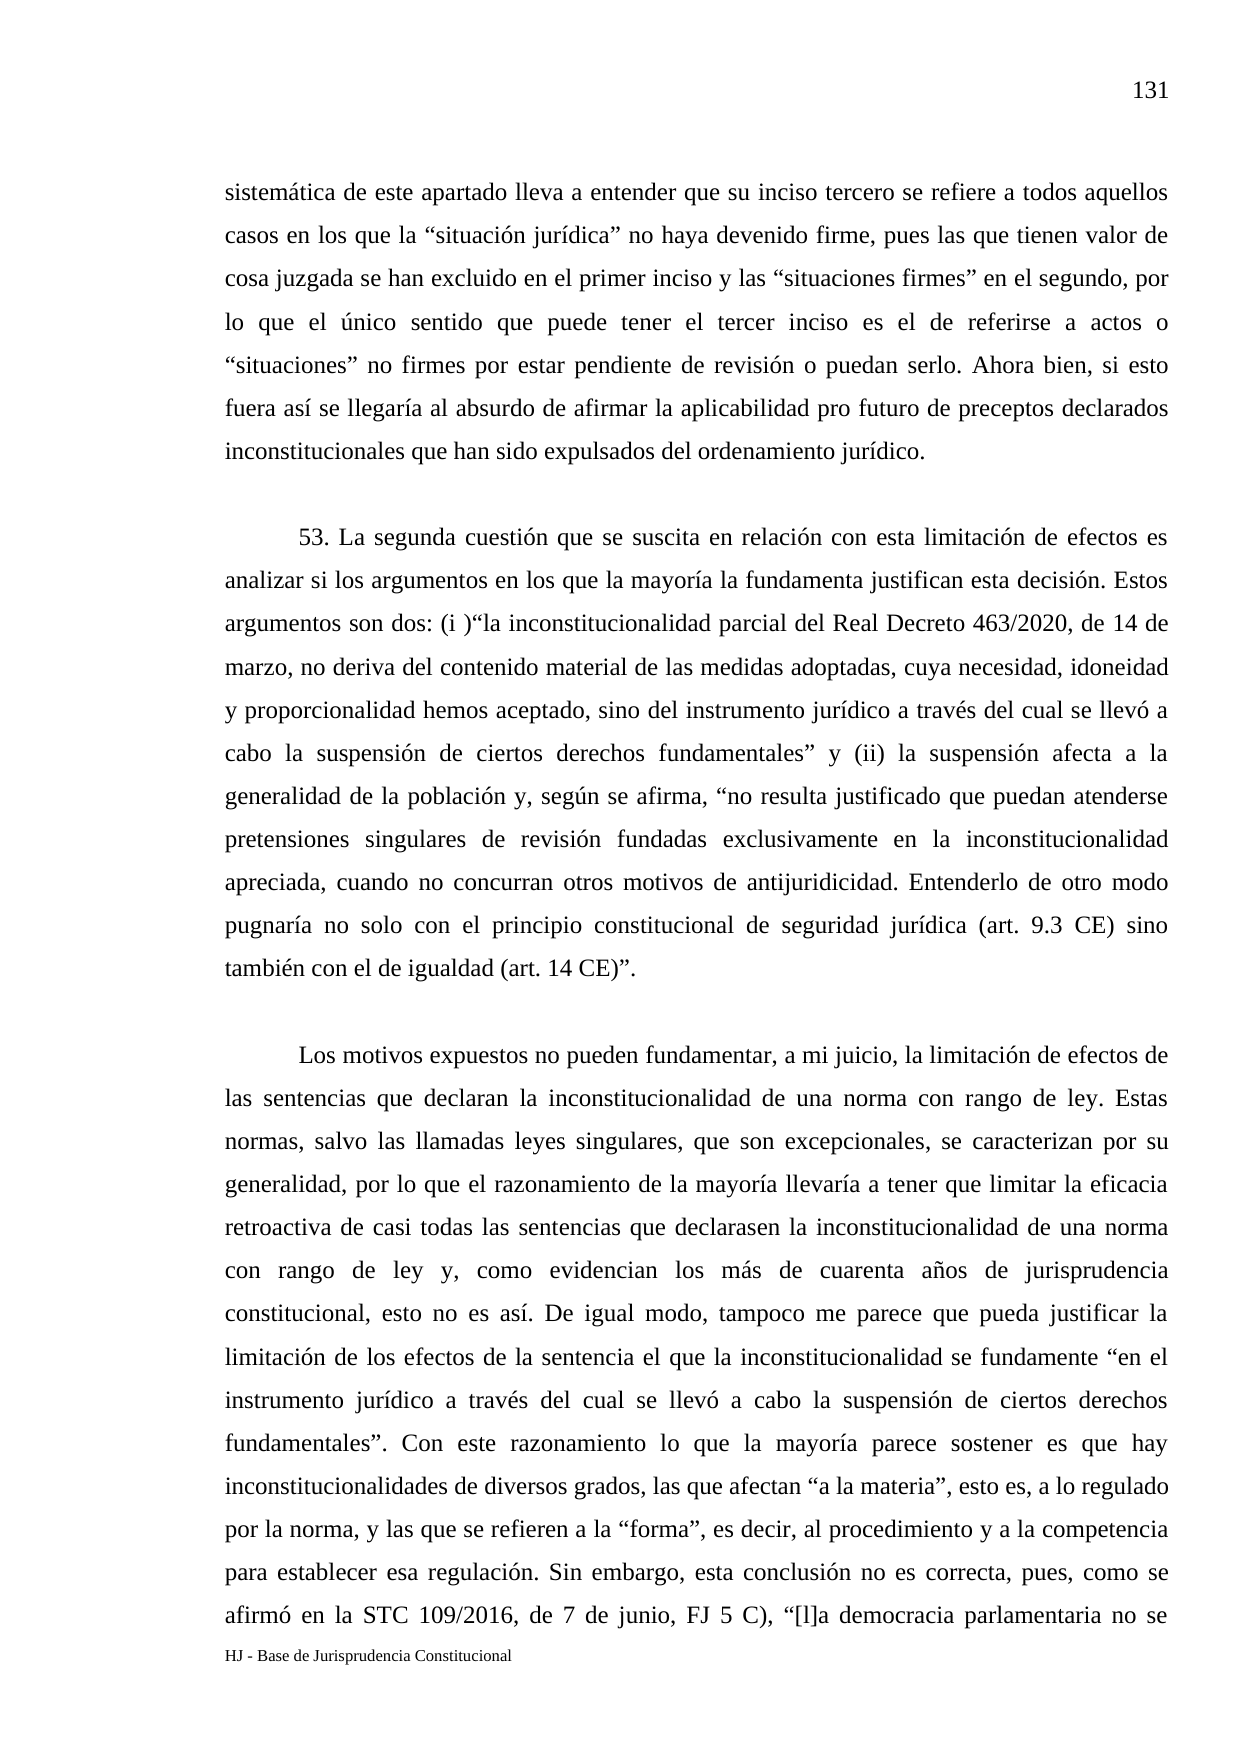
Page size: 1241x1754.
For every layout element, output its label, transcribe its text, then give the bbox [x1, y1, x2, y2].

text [224, 1040, 1169, 1629]
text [224, 177, 1169, 465]
text 53. La segunda cuestión que se suscita en relación con esta limitación de efectos es analizar si los argumentos en los que la mayoría la fundamenta justifican esta decisión. Estos argumentos son dos: (i )“la inconstitucionalidad parcial del Real Decreto 463/2020, de 14 de marzo, no deriva del contenido material de las medidas adoptadas, cuya necesidad, idoneidad y proporcionalidad hemos aceptado, sino del instrumento jurídico a través del cual se llevó a cabo la suspensión de ciertos derechos fundamentales” y (ii) la suspensión afecta a la generalidad de la población y, según se afirma, “no resulta justificado que puedan atenderse pretensiones singulares de revisión fundadas exclusivamente en la inconstitucionalidad apreciada, cuando no concurran otros motivos de antijuridicidad. Entenderlo de otro modo pugnaría no solo con el principio constitucional de seguridad jurídica (art. 9.3 CE) sino también con el de igualdad (art. 14 CE)”. [224, 522, 1169, 982]
